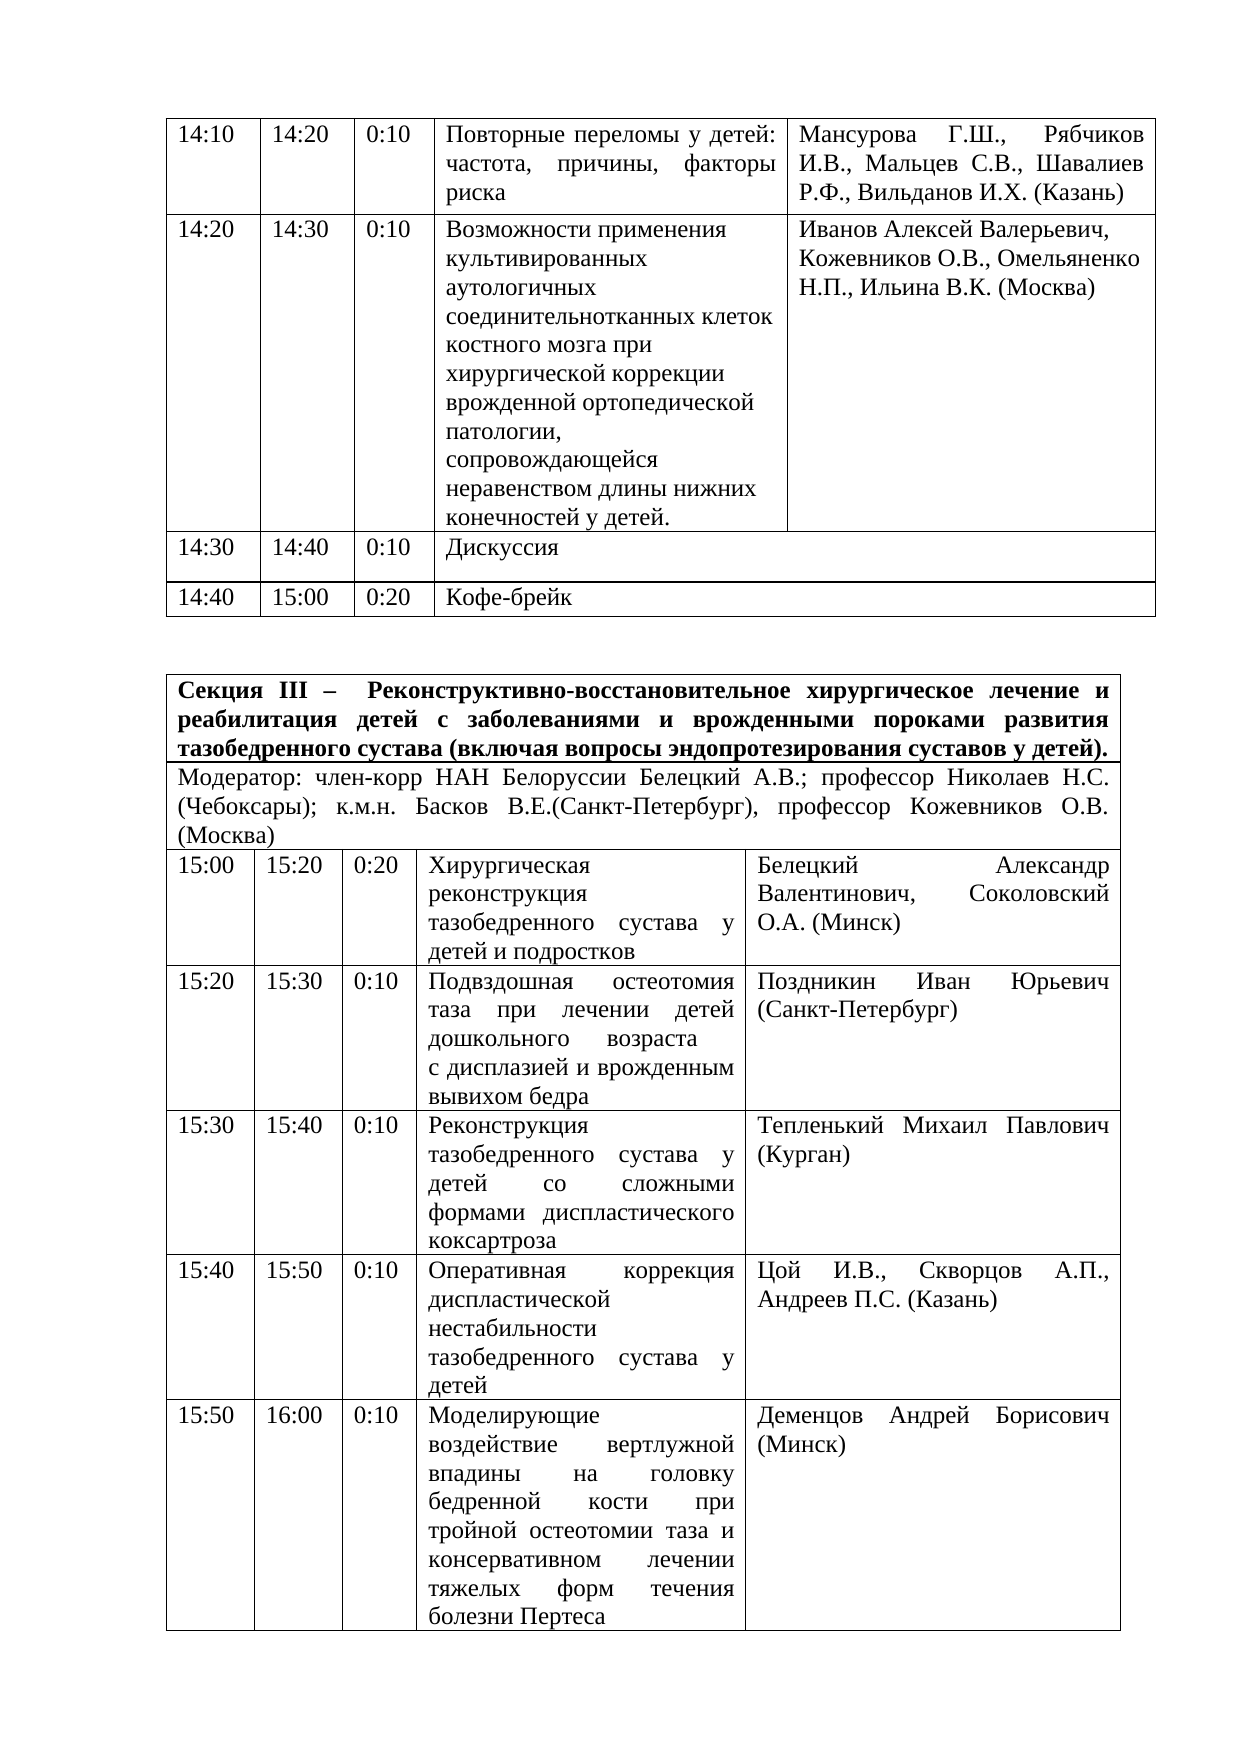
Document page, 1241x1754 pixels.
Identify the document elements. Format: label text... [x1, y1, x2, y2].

table_cell 15:00 [261, 583, 354, 616]
table_header Секция III – Реконструктивно-восстановительное хирургическое лечение и реабилитация детей с заболеваниями и врожденными пороками развития тазобедренного сустава (включая вопросы эндопротезирования суставов у детей). [167, 675, 1120, 761]
table_cell Белецкий Александр Валентинович, Соколовский О.А. (Минск) [746, 850, 1120, 965]
table_cell 0:10 [343, 1400, 416, 1630]
table_cell Мансурова Г.Ш., Рябчиков И.В., Мальцев С.В., Шавалиев Р.Ф., Вильданов И.Х. (Казань) [788, 119, 1155, 213]
table_cell Дискуссия [435, 532, 1155, 581]
table_cell Поздникин Иван Юрьевич (Санкт-Петербург) [746, 966, 1120, 1109]
table_cell 0:20 [343, 850, 416, 965]
table_cell 14:20 [261, 119, 354, 213]
table_cell 14:40 [167, 583, 260, 616]
table_cell 15:30 [167, 1111, 254, 1254]
table_cell 15:20 [255, 850, 342, 965]
table_cell 14:10 [167, 119, 260, 213]
table_cell 0:10 [343, 1111, 416, 1254]
table_cell Модератор: член-корр НАН Белоруссии Белецкий А.В.; профессор Николаев Н.С. (Чебоксары); к.м.н. Басков В.Е.(Санкт-Петербург), профессор Кожевников О.В. (Москва) [167, 763, 1120, 849]
table_cell 15:00 [167, 850, 254, 965]
table_cell Оперативная коррекция диспластической нестабильности тазобедренного сустава у детей [417, 1255, 745, 1399]
table_cell Моделирующие воздействие вертлужной впадины на головку бедренной кости при тройной остеотомии таза и консервативном лечении тяжелых форм течения болезни Пертеса [417, 1400, 745, 1630]
table_cell 0:10 [343, 966, 416, 1109]
table_cell 14:20 [167, 215, 260, 531]
table_cell 15:40 [255, 1111, 342, 1254]
table_cell 14:30 [261, 215, 354, 531]
table_cell 15:20 [167, 966, 254, 1109]
table_cell Реконструкция тазобедренного сустава у детей со сложными формами диспластического коксартроза [417, 1111, 745, 1254]
table_cell 0:10 [355, 215, 434, 531]
table_cell Тепленький Михаил Павлович (Курган) [746, 1111, 1120, 1254]
table_cell 15:50 [255, 1255, 342, 1399]
table_cell 0:10 [355, 119, 434, 213]
table_cell Хирургическая реконструкция тазобедренного сустава у детей и подростков [417, 850, 745, 965]
table_cell Подвздошная остеотомия таза при лечении детей дошкольного возраста с дисплазией и врожденным вывихом бедра [417, 966, 745, 1109]
table_cell 15:40 [167, 1255, 254, 1399]
table_cell Повторные переломы у детей: частота, причины, факторы риска [435, 119, 787, 213]
table_cell 15:30 [255, 966, 342, 1109]
table_cell 0:10 [355, 532, 434, 581]
table_cell 0:10 [343, 1255, 416, 1399]
table_cell Кофе-брейк [435, 583, 1155, 616]
table_cell 16:00 [255, 1400, 342, 1630]
table_cell 0:20 [355, 583, 434, 616]
table_cell Деменцов Андрей Борисович (Минск) [746, 1400, 1120, 1630]
table_cell 15:50 [167, 1400, 254, 1630]
table_cell 14:30 [167, 532, 260, 581]
table_cell 14:40 [261, 532, 354, 581]
table_cell Возможности применения культивированных аутологичных соединительнотканных клеток костного мозга при хирургической коррекции врожденной ортопедической патологии, сопровождающейся неравенством длины нижних конечностей у детей. [435, 215, 787, 531]
table_cell Цой И.В., Скворцов А.П., Андреев П.С. (Казань) [746, 1255, 1120, 1399]
table_cell Иванов Алексей Валерьевич, Кожевников О.В., Омельяненко Н.П., Ильина В.К. (Москва) [788, 215, 1155, 531]
